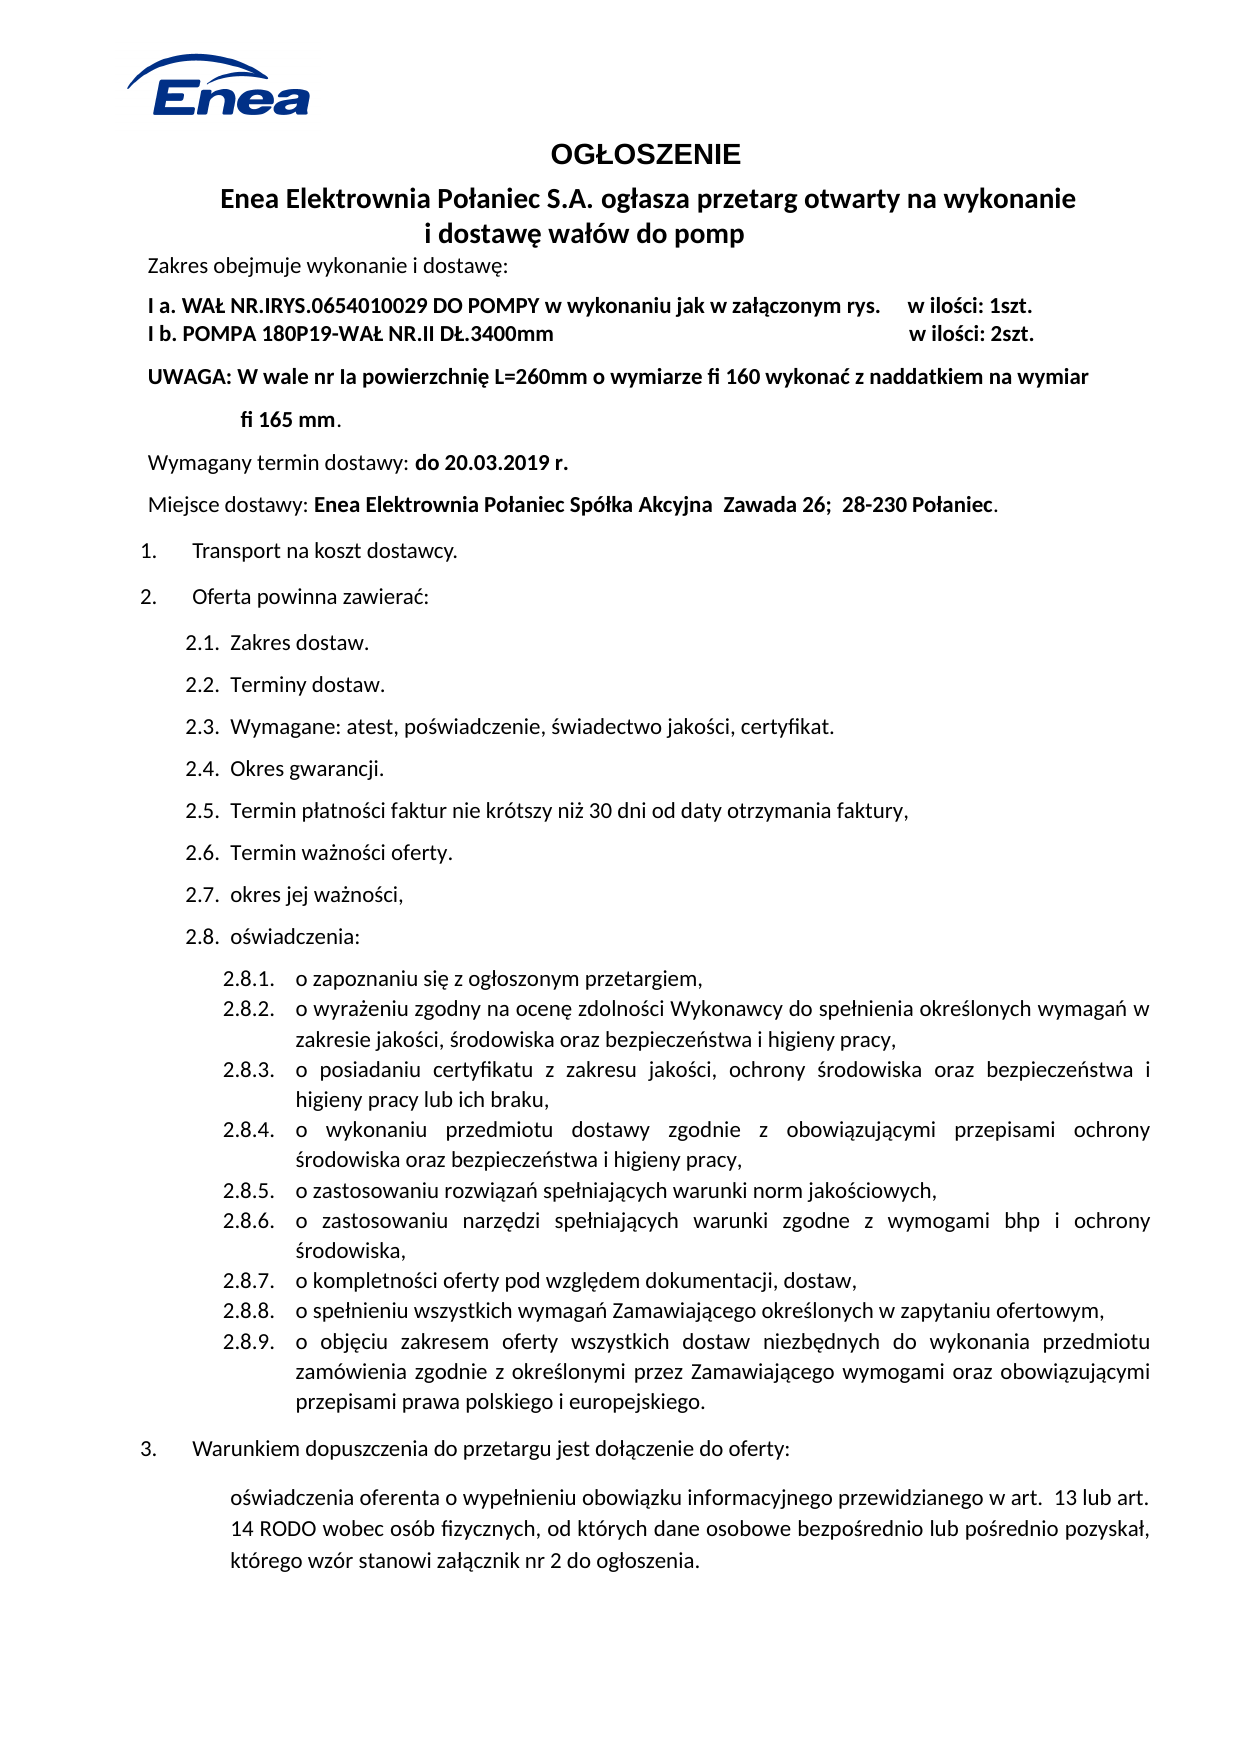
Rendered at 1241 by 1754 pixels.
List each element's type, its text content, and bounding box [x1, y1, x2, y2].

subtitle Oferta powinna zawierać: [140, 582, 1152, 610]
text i dostawę wałów do pomp [148, 215, 1152, 251]
list oświadczenia oferenta o wypełnieniu obowiązku informacyjnego przewidzianego w art. 13 lub art. 14 RODO wobec osób fizycznych, od których dane osobowe bezpośrednio lub pośrednio pozyskał, którego wzór stanowi załącznik nr 2 do ogłoszenia. [230, 1480, 1152, 1574]
list o kompletności oferty pod względem dokumentacji, dostaw, [223, 1266, 1152, 1294]
text fi 165 mm. [148, 405, 1152, 433]
subtitle I a. WAŁ NR.IRYS.0654010029 DO POMPY w wykonaniu jak w załączonym rys. w ilości: 1szt. [148, 291, 1152, 319]
text UWAGA: W wale nr Ia powierzchnię L=260mm o wymiarze fi 160 wykonać z naddatkiem na wymiar [148, 362, 1152, 390]
list Wymagane: atest, poświadczenie, świadectwo jakości, certyfikat. [185, 712, 1152, 740]
list okres jej ważności, [185, 880, 1152, 908]
list o spełnieniu wszystkich wymagań Zamawiającego określonych w zapytaniu ofertowym, [223, 1297, 1152, 1324]
list oświadczenia: [185, 922, 1152, 950]
list o zapoznaniu się z ogłoszonym przetargiem, [223, 964, 1152, 992]
text Enea Elektrownia Połaniec S.A. ogłasza przetarg otwarty na wykonanie [148, 180, 1152, 215]
list Termin płatności faktur nie krótszy niż 30 dni od daty otrzymania faktury, [185, 796, 1152, 824]
list Zakres dostaw. [185, 628, 1152, 656]
subtitle Warunkiem dopuszczenia do przetargu jest dołączenie do oferty: [140, 1434, 1152, 1462]
text OGŁOSZENIE [148, 137, 1144, 171]
list o wyrażeniu zgodny na ocenę zdolności Wykonawcy do spełnienia określonych wymagań w zakresie jakości, środowiska oraz bezpieczeństwa i higieny pracy, [223, 994, 1152, 1053]
list o objęciu zakresem oferty wszystkich dostaw niezbędnych do wykonania przedmiotu zamówienia zgodnie z określonymi przez Zamawiającego wymogami oraz obowiązującymi przepisami prawa polskiego i europejskiego. [223, 1327, 1152, 1415]
text I b. POMPA 180P19-WAŁ NR.II DŁ.3400mm w ilości: 2szt. [148, 319, 1152, 347]
list o wykonaniu przedmiotu dostawy zgodnie z obowiązującymi przepisami ochrony środowiska oraz bezpieczeństwa i higieny pracy, [223, 1115, 1152, 1173]
list Okres gwarancji. [185, 754, 1152, 782]
list o posiadaniu certyfikatu z zakresu jakości, ochrony środowiska oraz bezpieczeństwa i higieny pracy lub ich braku, [223, 1055, 1152, 1113]
text Wymagany termin dostawy: do 20.03.2019 r. [148, 448, 1152, 476]
picture [115, 42, 322, 131]
list o zastosowaniu narzędzi spełniających warunki zgodne z wymogami bhp i ochrony środowiska, [223, 1206, 1152, 1264]
text Zakres obejmuje wykonanie i dostawę: [148, 251, 1152, 279]
list o zastosowaniu rozwiązań spełniających warunki norm jakościowych, [223, 1176, 1152, 1204]
subtitle Transport na koszt dostawcy. [140, 536, 1152, 564]
subtitle Miejsce dostawy: Enea Elektrownia Połaniec Spółka Akcyjna Zawada 26; 28-230 Połaniec. [148, 490, 1152, 518]
list Termin ważności oferty. [185, 838, 1152, 866]
list Terminy dostaw. [185, 670, 1152, 698]
